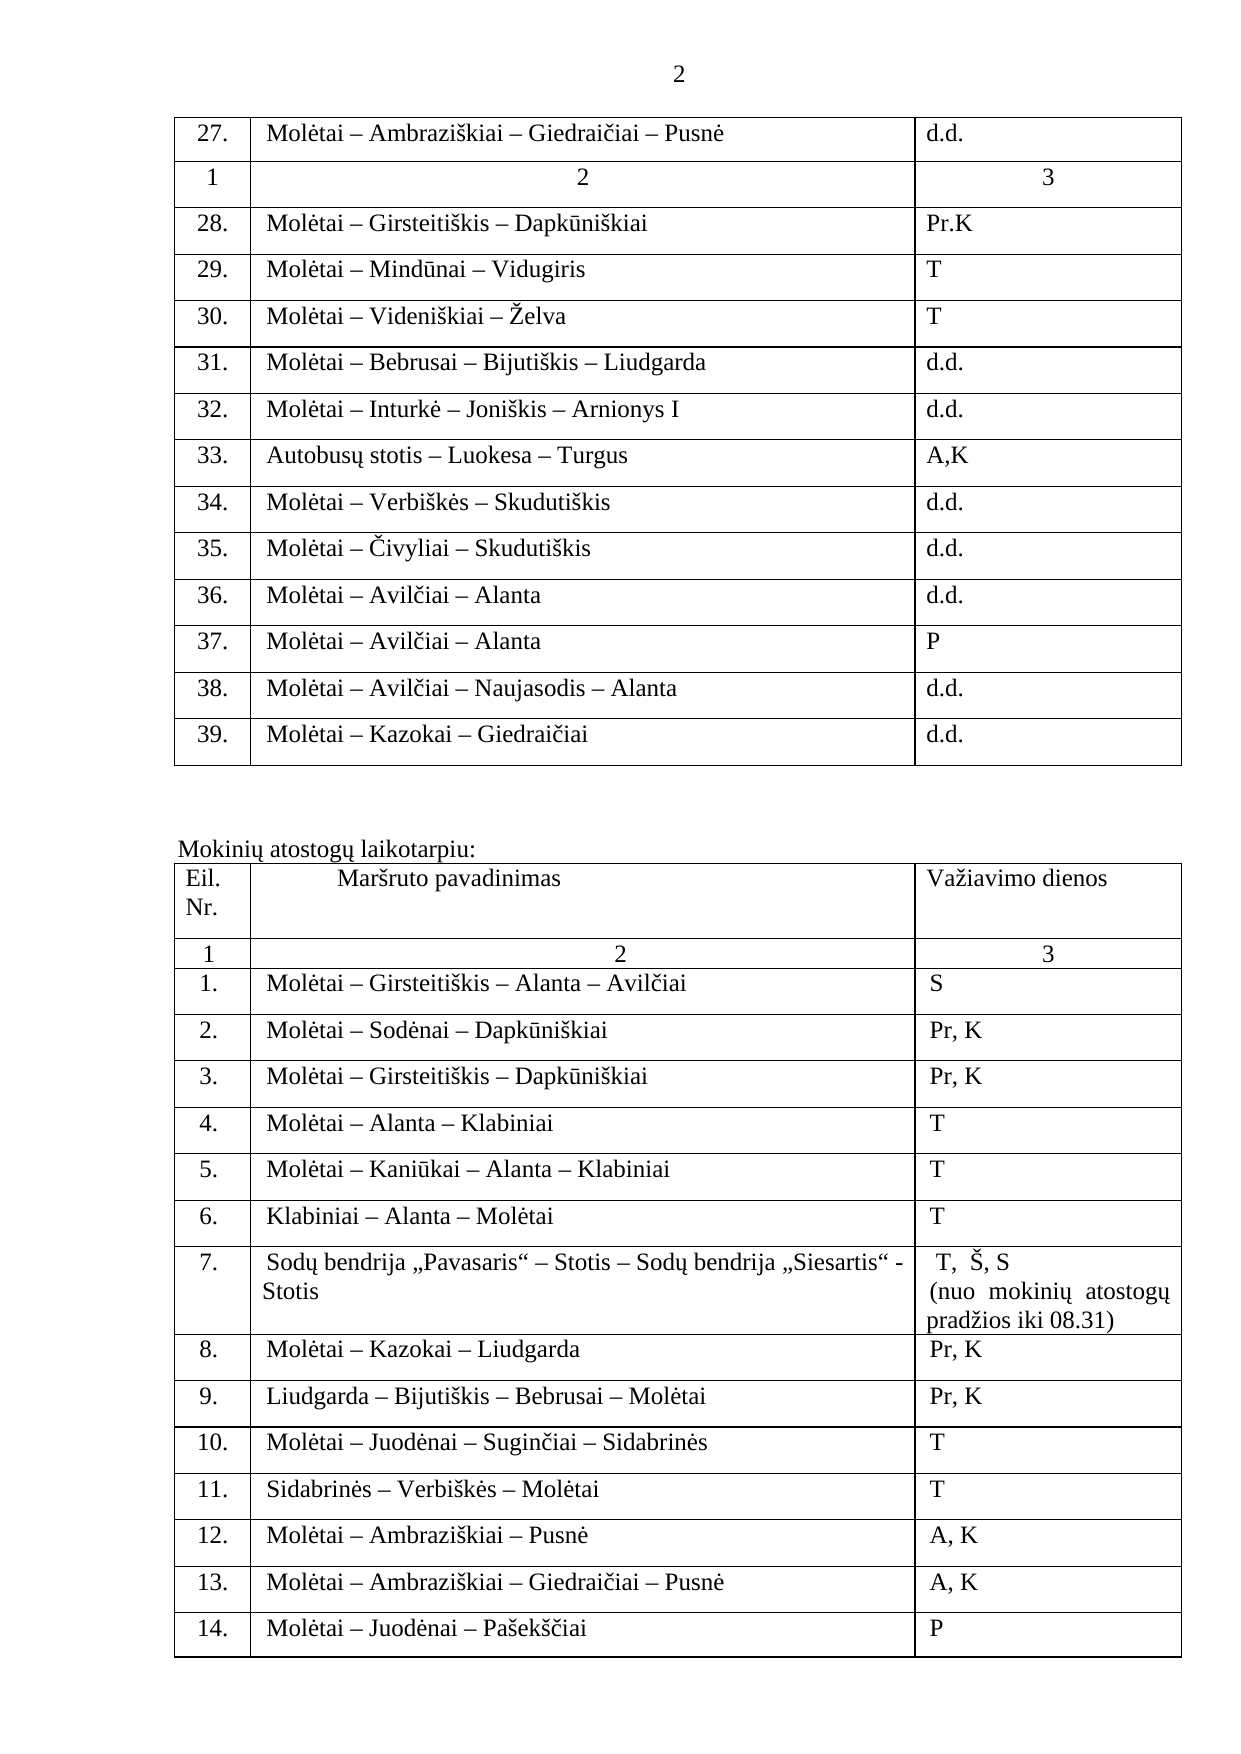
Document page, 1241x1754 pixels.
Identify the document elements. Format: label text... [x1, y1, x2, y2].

table_cell 9. [175, 1381, 250, 1426]
table_cell d.d. [916, 348, 1181, 393]
table_cell Pr, K [916, 1015, 1181, 1060]
table_cell Molėtai – Sodėnai – Dapkūniškiai [251, 1015, 914, 1060]
table_cell T [916, 1154, 1181, 1200]
table_cell 29. [175, 255, 250, 300]
table_cell 1 [175, 939, 250, 967]
table_cell 11. [175, 1474, 250, 1519]
table_cell Molėtai – Juodėnai – Suginčiai – Sidabrinės [251, 1428, 914, 1473]
table_cell Liudgarda – Bijutiškis – Bebrusai – Molėtai [251, 1381, 914, 1426]
table_cell 4. [175, 1108, 250, 1153]
table_cell 8. [175, 1335, 250, 1380]
table_cell 36. [175, 580, 250, 625]
table_cell d.d. [916, 533, 1181, 579]
table_cell Molėtai – Kazokai – Liudgarda [251, 1335, 914, 1380]
table_cell Pr, K [916, 1335, 1181, 1380]
table_cell 3 [916, 939, 1181, 967]
table_cell Pr, K [916, 1061, 1181, 1107]
table_cell 2 [251, 162, 914, 207]
table_cell d.d. [916, 719, 1181, 764]
table_cell Molėtai – Bebrusai – Bijutiškis – Liudgarda [251, 348, 914, 393]
table_header Eil. Nr. [175, 864, 250, 938]
table_cell Molėtai – Ambraziškiai – Pusnė [251, 1520, 914, 1566]
table_cell Pr.K [916, 208, 1181, 253]
table_cell Autobusų stotis – Luokesa – Turgus [251, 440, 914, 486]
table_cell T [916, 1108, 1181, 1153]
table_cell 38. [175, 673, 250, 718]
table_cell Molėtai – Girsteitiškis – Alanta – Avilčiai [251, 969, 914, 1014]
table_cell 34. [175, 487, 250, 532]
table_cell 33. [175, 440, 250, 486]
table_cell Molėtai – Kaniūkai – Alanta – Klabiniai [251, 1154, 914, 1200]
table_cell 2 [251, 939, 914, 967]
table_cell 31. [175, 348, 250, 393]
table_cell Molėtai – Mindūnai – Vidugiris [251, 255, 914, 300]
table_cell Molėtai – Avilčiai – Alanta [251, 580, 914, 625]
table_header Važiavimo dienos [916, 864, 1181, 938]
table_cell d.d. [916, 394, 1181, 439]
table_cell d.d. [916, 118, 1181, 161]
table_cell Molėtai – Girsteitiškis – Dapkūniškiai [251, 1061, 914, 1107]
table_cell A,K [916, 440, 1181, 486]
table_cell 27. [175, 118, 250, 161]
table_cell Molėtai – Alanta – Klabiniai [251, 1108, 914, 1153]
table_cell 13. [175, 1567, 250, 1612]
table_cell Molėtai – Inturkė – Joniškis – Arnionys I [251, 394, 914, 439]
table_cell T [916, 1428, 1181, 1473]
table_cell Sidabrinės – Verbiškės – Molėtai [251, 1474, 914, 1519]
table_cell 28. [175, 208, 250, 253]
table_cell T [916, 1474, 1181, 1519]
table_cell 3 [916, 162, 1181, 207]
table_cell Molėtai – Girsteitiškis – Dapkūniškiai [251, 208, 914, 253]
table_cell 1. [175, 969, 250, 1014]
text Mokinių atostogų laikotarpiu: [177, 834, 1181, 862]
table_cell Molėtai – Juodėnai – Pašekščiai [251, 1613, 914, 1656]
table_cell d.d. [916, 580, 1181, 625]
table_cell 12. [175, 1520, 250, 1566]
table_cell A, K [916, 1520, 1181, 1566]
table_cell Molėtai – Ambraziškiai – Giedraičiai – Pusnė [251, 1567, 914, 1612]
table_cell Molėtai – Kazokai – Giedraičiai [251, 719, 914, 764]
table_cell Molėtai – Avilčiai – Naujasodis – Alanta [251, 673, 914, 718]
table_cell 32. [175, 394, 250, 439]
table_cell 1 [175, 162, 250, 207]
table_cell T [916, 301, 1181, 346]
table_cell 2. [175, 1015, 250, 1060]
table_cell T, Š, S (nuo mokinių atostogų pradžios iki 08.31) [916, 1247, 1181, 1333]
table_cell Molėtai – Ambraziškiai – Giedraičiai – Pusnė [251, 118, 914, 161]
table_cell 5. [175, 1154, 250, 1200]
table_cell Molėtai – Verbiškės – Skudutiškis [251, 487, 914, 532]
table_cell Sodų bendrija „Pavasaris“ – Stotis – Sodų bendrija „Siesartis“ - Stotis [251, 1247, 914, 1333]
table_cell Molėtai – Videniškiai – Želva [251, 301, 914, 346]
table_cell 7. [175, 1247, 250, 1333]
table_cell P [916, 626, 1181, 672]
table_cell Molėtai – Avilčiai – Alanta [251, 626, 914, 672]
table_header Maršruto pavadinimas [251, 864, 914, 938]
table_cell 3. [175, 1061, 250, 1107]
table_cell S [916, 969, 1181, 1014]
table_cell 14. [175, 1613, 250, 1656]
table_cell T [916, 255, 1181, 300]
table_cell Klabiniai – Alanta – Molėtai [251, 1201, 914, 1246]
table_cell Pr, K [916, 1381, 1181, 1426]
table_cell 6. [175, 1201, 250, 1246]
table_cell 39. [175, 719, 250, 764]
table_cell T [916, 1201, 1181, 1246]
table_cell 35. [175, 533, 250, 579]
table_cell P [916, 1613, 1181, 1656]
table_cell 37. [175, 626, 250, 672]
table_cell 30. [175, 301, 250, 346]
table_cell 10. [175, 1428, 250, 1473]
table_cell d.d. [916, 487, 1181, 532]
table_cell Molėtai – Čivyliai – Skudutiškis [251, 533, 914, 579]
table_cell d.d. [916, 673, 1181, 718]
table_cell A, K [916, 1567, 1181, 1612]
